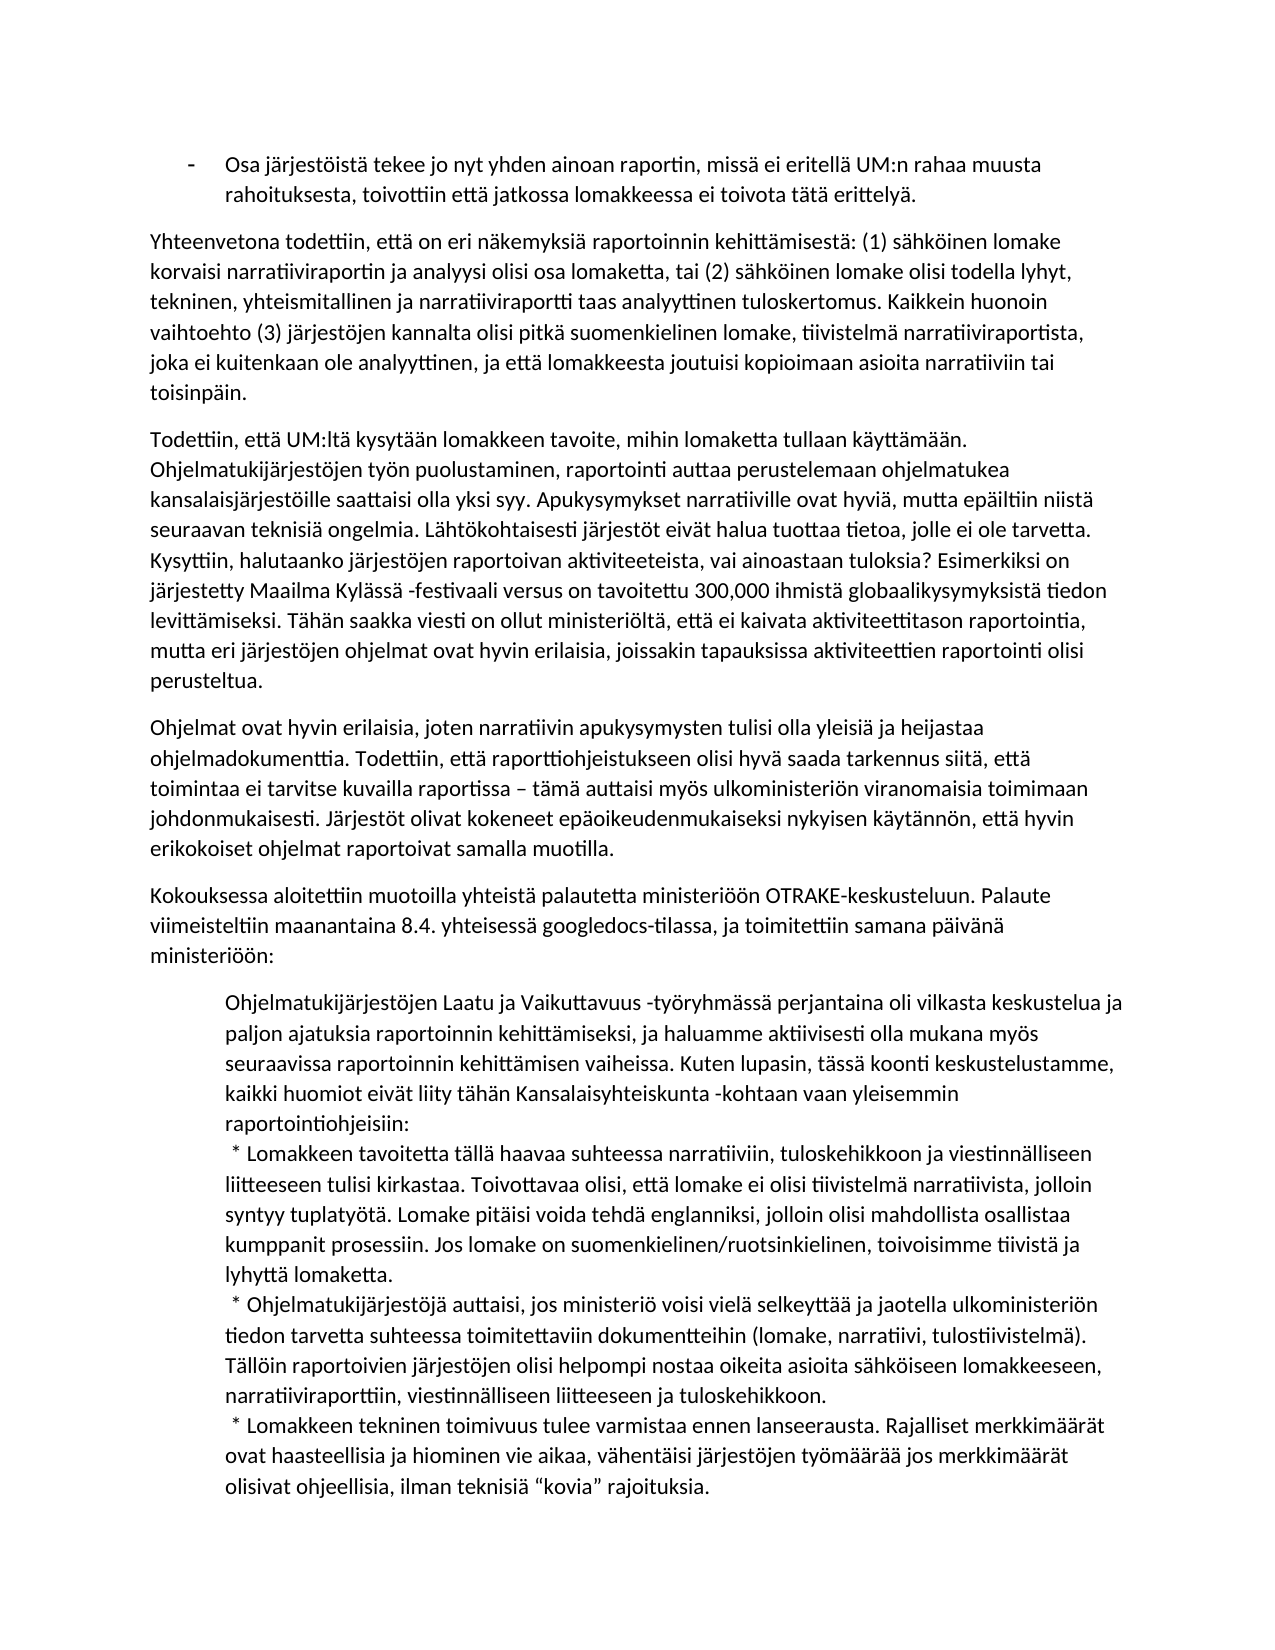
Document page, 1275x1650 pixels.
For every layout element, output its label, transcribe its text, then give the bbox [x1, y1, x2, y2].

text Todettiin, että UM:ltä kysytään lomakkeen tavoite, mihin lomaketta tullaan käyttämään. Ohjelmatukijärjestöjen työn puolustaminen, raportointi auttaa perustelemaan ohjelmatukea kansalaisjärjestöille saattaisi olla yksi syy. Apukysymykset narratiiville ovat hyviä, mutta epäiltiin niistä seuraavan teknisiä ongelmia. Lähtökohtaisesti järjestöt eivät halua tuottaa tietoa, jolle ei ole tarvetta. Kysyttiin, halutaanko järjestöjen raportoivan aktiviteeteista, vai ainoastaan tuloksia? Esimerkiksi on järjestetty Maailma Kylässä -festivaali versus on tavoitettu 300,000 ihmistä globaalikysymyksistä tiedon levittämiseksi. Tähän saakka viesti on ollut ministeriöltä, että ei kaivata aktiviteettitason raportointia, mutta eri järjestöjen ohjelmat ovat hyvin erilaisia, joissakin tapauksissa aktiviteettien raportointi olisi perusteltua. [150, 425, 1125, 695]
text Ohjelmat ovat hyvin erilaisia, joten narratiivin apukysymysten tulisi olla yleisiä ja heijastaa ohjelmadokumenttia. Todettiin, että raporttiohjeistukseen olisi hyvä saada tarkennus siitä, että toimintaa ei tarvitse kuvailla raportissa – tämä auttaisi myös ulkoministeriön viranomaisia toimimaan johdonmukaisesti. Järjestöt olivat kokeneet epäoikeudenmukaiseksi nykyisen käytännön, että hyvin erikokoiset ohjelmat raportoivat samalla muotilla. [150, 713, 1125, 862]
list Osa järjestöistä tekee jo nyt yhden ainoan raportin, missä ei eritellä UM:n rahaa muusta rahoituksesta, toivottiin että jatkossa lomakkeessa ei toivota tätä erittelyä. [187, 150, 1125, 208]
text Yhteenvetona todettiin, että on eri näkemyksiä raportoinnin kehittämisestä: (1) sähköinen lomake korvaisi narratiiviraportin ja analyysi olisi osa lomaketta, tai (2) sähköinen lomake olisi todella lyhyt, tekninen, yhteismitallinen ja narratiiviraportti taas analyyttinen tuloskertomus. Kaikkein huonoin vaihtoehto (3) järjestöjen kannalta olisi pitkä suomenkielinen lomake, tiivistelmä narratiiviraportista, joka ei kuitenkaan ole analyyttinen, ja että lomakkeesta joutuisi kopioimaan asioita narratiiviin tai toisinpäin. [150, 227, 1125, 406]
text Kokouksessa aloitettiin muotoilla yhteistä palautetta ministeriöön OTRAKE-keskusteluun. Palaute viimeisteltiin maanantaina 8.4. yhteisessä googledocs-tilassa, ja toimitettiin samana päivänä ministeriöön: [150, 881, 1125, 970]
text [225, 988, 1125, 1500]
